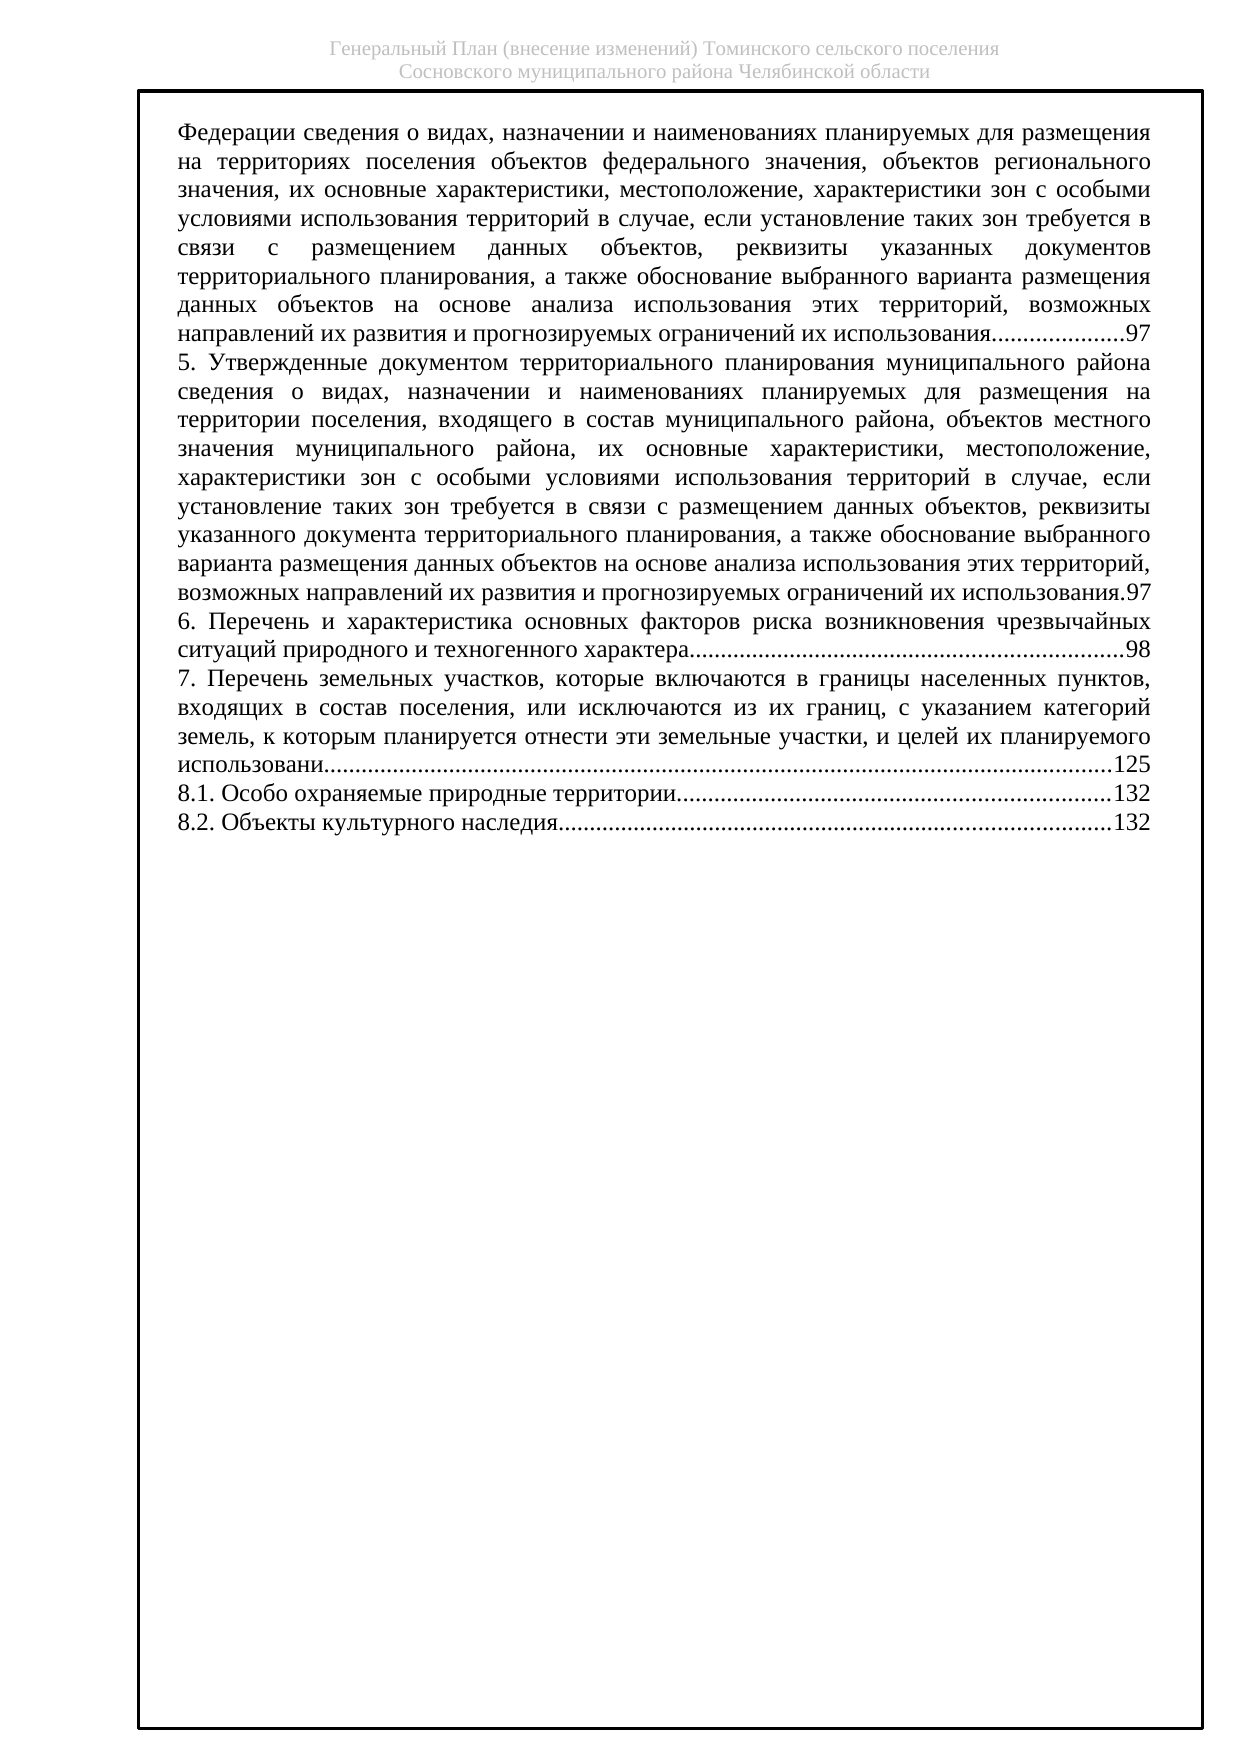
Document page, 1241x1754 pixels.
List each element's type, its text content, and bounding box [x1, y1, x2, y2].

text 6. Перечень и характеристика основных факторов риска возникновения чрезвычайных ситуаций природного и техногенного характера. 98 [177, 606, 1152, 663]
text 8.2. Объекты культурного наследия. 132 [177, 807, 1152, 836]
text 5. Утвержденные документом территориального планирования муниципального района сведения о видах, назначении и наименованиях планируемых для размещения на территории поселения, входящего в состав муниципального района, объектов местного значения муниципального района, их основные характеристики, местоположение, характеристики зон с особыми условиями использования территорий в случае, если установление таких зон требуется в связи с размещением данных объектов, реквизиты указанного документа территориального планирования, а также обоснование выбранного варианта размещения данных объектов на основе анализа использования этих территорий, возможных направлений их развития и прогнозируемых ограничений их использования. 97 [177, 347, 1152, 606]
text 7. Перечень земельных участков, которые включаются в границы населенных пунктов, входящих в состав поселения, или исключаются из их границ, с указанием категорий земель, к которым планируется отнести эти земельные участки, и целей их планируемого использовани. 125 [177, 663, 1152, 778]
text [177, 117, 1152, 347]
text 8.1. Особо охраняемые природные территории. 132 [177, 778, 1152, 807]
